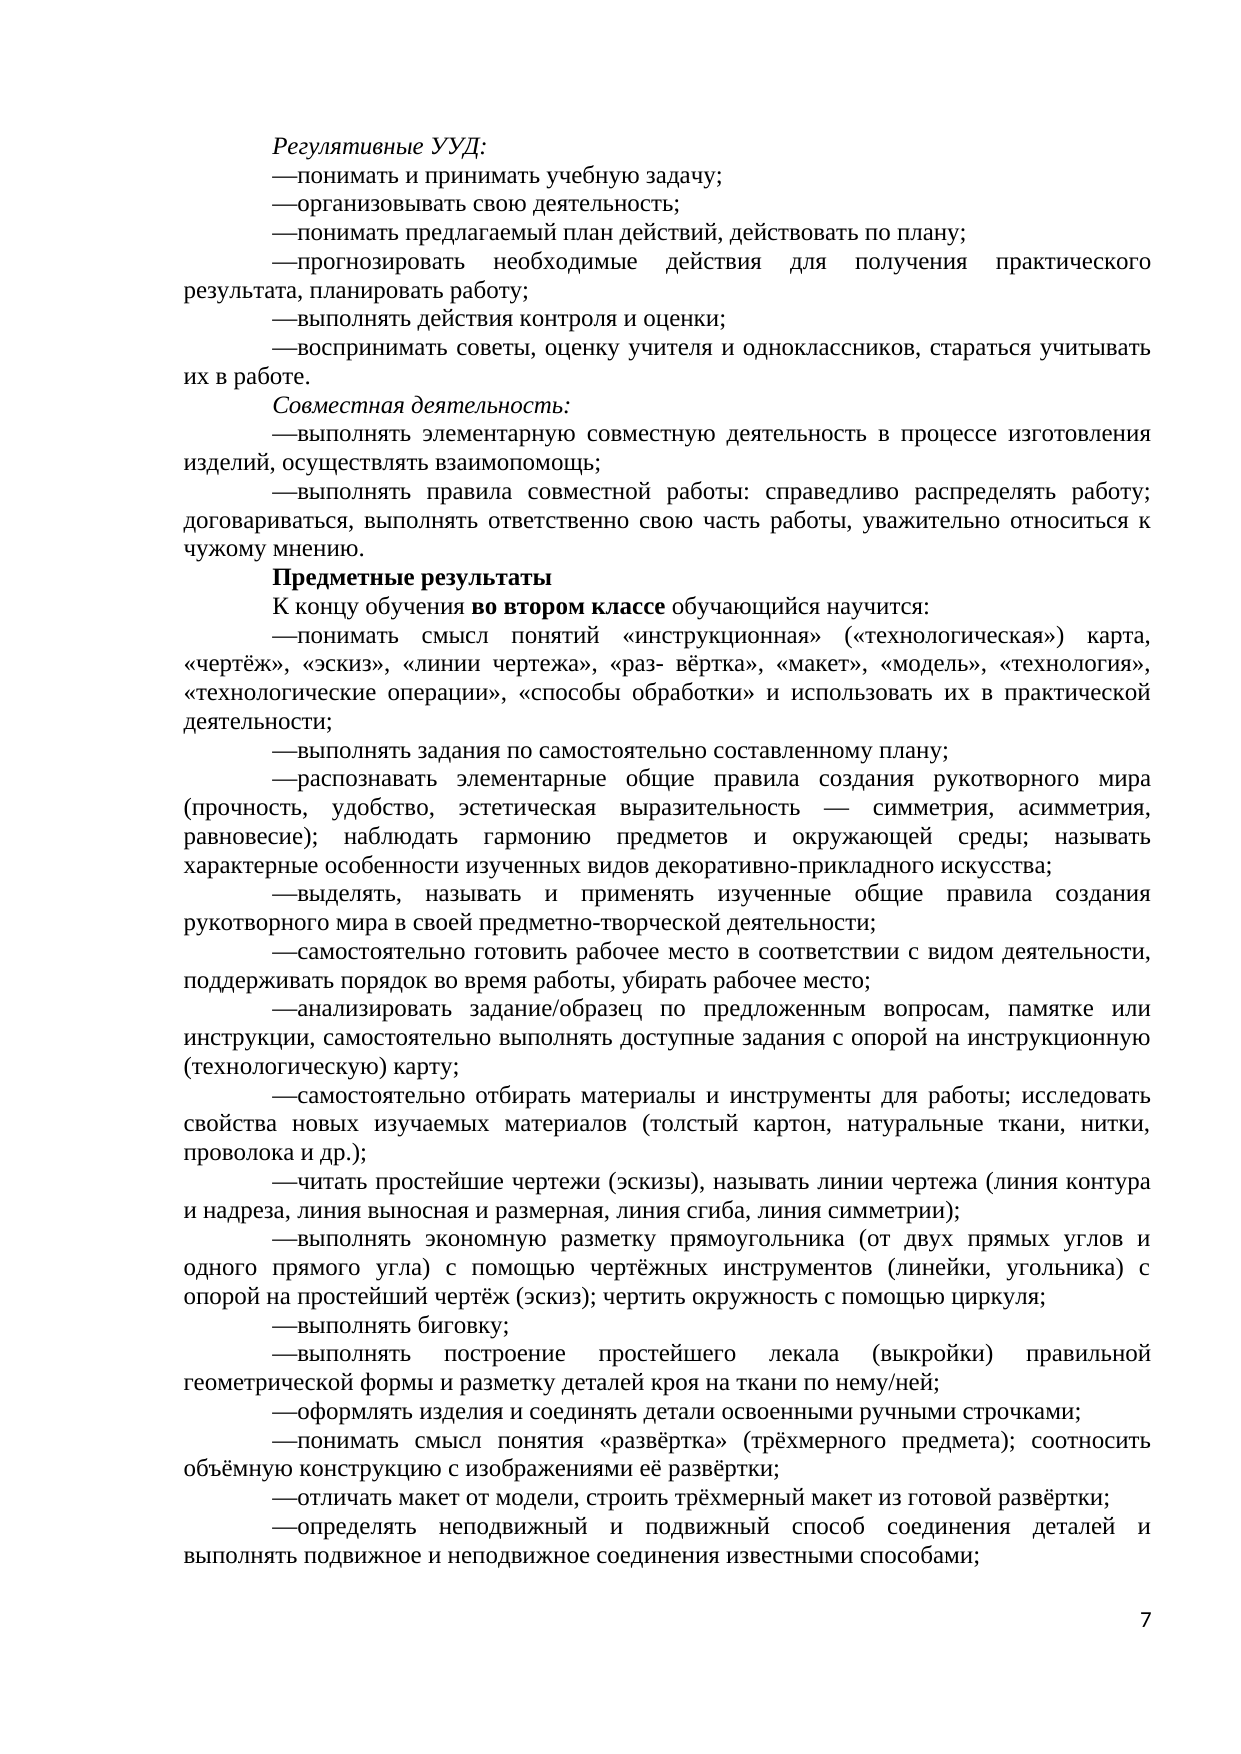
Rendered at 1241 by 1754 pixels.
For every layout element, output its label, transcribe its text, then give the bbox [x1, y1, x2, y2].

text —анализировать задание/образец по предложенным вопросам, памятке или инструкции, самостоятельно выполнять доступные задания с опорой на инструкционную (технологическую) карту; [183, 993, 1152, 1080]
text —воспринимать советы, оценку учителя и одноклассников, стараться учитывать их в работе. [183, 332, 1152, 390]
text —читать простейшие чертежи (эскизы), называть линии чертежа (линия контура и надреза, линия выносная и размерная, линия сгиба, линия симметрии); [183, 1166, 1152, 1223]
text —распознавать элементарные общие правила создания рукотворного мира (прочность, удобство, эстетическая выразительность — симметрия, асимметрия, равновесие); наблюдать гармонию предметов и окружающей среды; называть характерные особенности изученных видов декоративно-прикладного искусства; [183, 763, 1152, 878]
text К концу обучения во втором классе обучающийся научится: [183, 591, 1152, 620]
text —понимать смысл понятия «развёртка» (трёхмерного предмета); соотносить объёмную конструкцию с изображениями её развёртки; [183, 1425, 1152, 1482]
text —выполнять элементарную совместную деятельность в процессе изготовления изделий, осуществлять взаимопомощь; [183, 418, 1152, 476]
text —самостоятельно отбирать материалы и инструменты для работы; исследовать свойства новых изучаемых материалов (толстый картон, натуральные ткани, нитки, проволока и др.); [183, 1080, 1152, 1166]
text —организовывать свою деятельность; [183, 188, 1152, 217]
text —определять неподвижный и подвижный способ соединения деталей и выполнять подвижное и неподвижное соединения известными способами; [183, 1511, 1152, 1568]
text —выполнять правила совместной работы: справедливо распределять работу; договариваться, выполнять ответственно свою часть работы, уважительно относиться к чужому мнению. [183, 476, 1152, 562]
text —выполнять задания по самостоятельно составленному плану; [183, 735, 1152, 763]
text —выполнять действия контроля и оценки; [183, 303, 1152, 332]
text —отличать макет от модели, строить трёхмерный макет из готовой развёртки; [183, 1482, 1152, 1511]
text —понимать смысл понятий «инструкционная» («технологическая») карта, «чертёж», «эскиз», «линии чертежа», «раз- вёртка», «макет», «модель», «технология», «технологические операции», «способы обработки» и использовать их в практической деятельности; [183, 620, 1152, 735]
text Совместная деятельность: [183, 390, 1152, 418]
text —самостоятельно готовить рабочее место в соответствии с видом деятельности, поддерживать порядок во время работы, убирать рабочее место; [183, 936, 1152, 993]
text —прогнозировать необходимые действия для получения практического результата, планировать работу; [183, 246, 1152, 303]
text Регулятивные УУД: [183, 131, 1152, 160]
text —понимать и принимать учебную задачу; [183, 160, 1152, 188]
text —выполнять экономную разметку прямоугольника (от двух прямых углов и одного прямого угла) с помощью чертёжных инструментов (линейки, угольника) с опорой на простейший чертёж (эскиз); чертить окружность с помощью циркуля; [183, 1223, 1152, 1310]
text Предметные результаты [183, 562, 1152, 591]
text —выделять, называть и применять изученные общие правила создания рукотворного мира в своей предметно-творческой деятельности; [183, 878, 1152, 936]
text —оформлять изделия и соединять детали освоенными ручными строчками; [183, 1396, 1152, 1425]
text —выполнять биговку; [183, 1310, 1152, 1338]
text —понимать предлагаемый план действий, действовать по плану; [183, 217, 1152, 246]
text —выполнять построение простейшего лекала (выкройки) правильной геометрической формы и разметку деталей кроя на ткани по нему/ней; [183, 1338, 1152, 1396]
